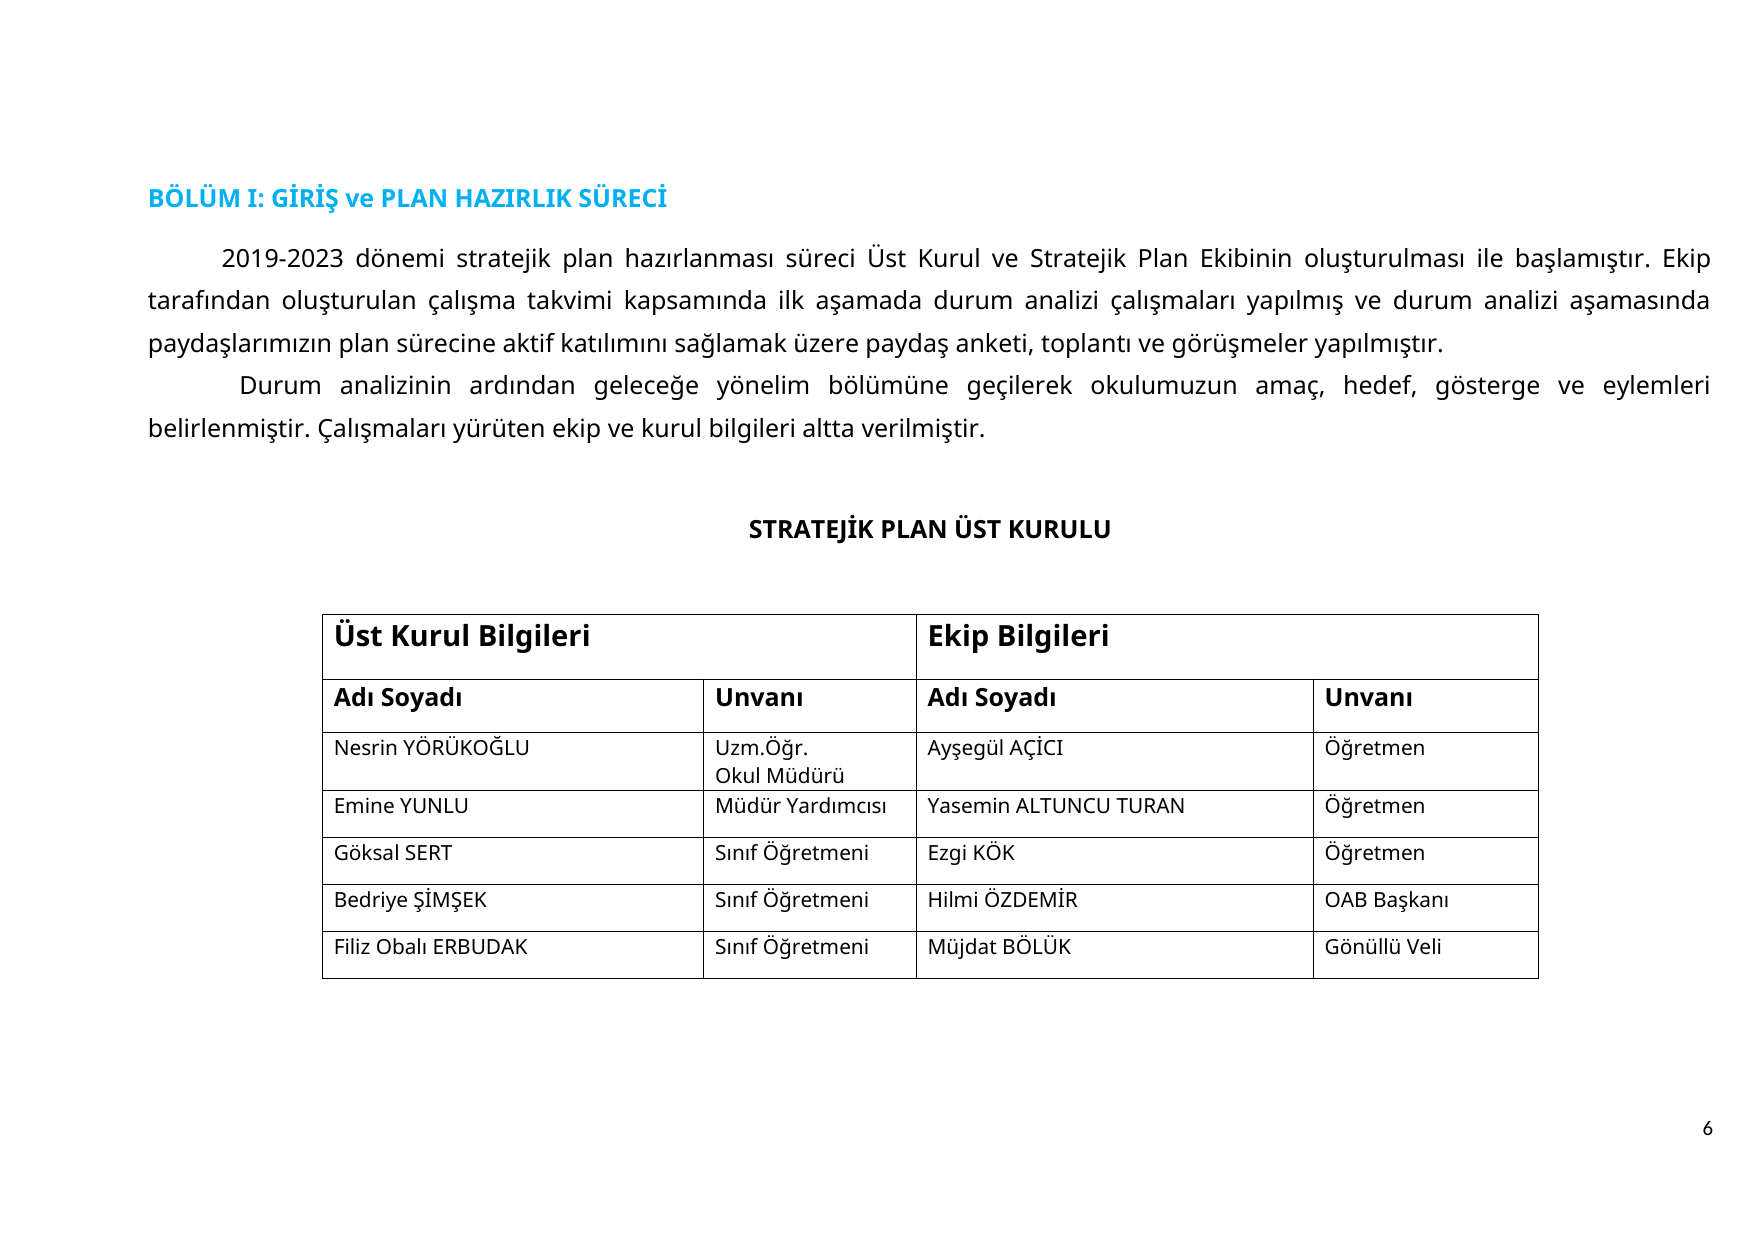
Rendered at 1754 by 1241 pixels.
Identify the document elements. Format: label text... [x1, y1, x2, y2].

table_cell Adı Soyadı [323, 680, 703, 732]
table_cell Sınıf Öğretmeni [704, 885, 916, 931]
table_cell Öğretmen [1314, 791, 1538, 837]
subtitle BÖLÜM I: GİRİŞ ve PLAN HAZIRLIK SÜRECİ [148, 181, 1713, 215]
table_cell Emine YUNLU [323, 791, 703, 837]
table_cell Filiz Obalı ERBUDAK [323, 932, 703, 978]
table_cell Gönüllü Veli [1314, 932, 1538, 978]
table_cell Öğretmen [1314, 733, 1538, 790]
text 2019-2023 dönemi stratejik plan hazırlanması süreci Üst Kurul ve Stratejik Plan Ekibinin oluşturulması ile başlamıştır. Ekip tarafından oluşturulan çalışma takvimi kapsamında ilk aşamada durum analizi çalışmaları yapılmış ve durum analizi aşamasında paydaşlarımızın plan sürecine aktif katılımını sağlamak üzere paydaş anketi, toplantı ve görüşmeler yapılmıştır. [148, 240, 1713, 359]
table_cell Ayşegül AÇİCI [917, 733, 1313, 790]
text STRATEJİK PLAN ÜST KURULU [148, 512, 1713, 546]
table_cell Öğretmen [1314, 838, 1538, 884]
table_cell Müjdat BÖLÜK [917, 932, 1313, 978]
table_cell Hilmi ÖZDEMİR [917, 885, 1313, 931]
table_cell Sınıf Öğretmeni [704, 932, 916, 978]
table_cell Nesrin YÖRÜKOĞLU [323, 733, 703, 790]
table_cell Unvanı [704, 680, 916, 732]
table_header Ekip Bilgileri [917, 615, 1538, 679]
table_cell Sınıf Öğretmeni [704, 838, 916, 884]
table_cell Müdür Yardımcısı [704, 791, 916, 837]
text Durum analizinin ardından geleceğe yönelim bölümüne geçilerek okulumuzun amaç, hedef, gösterge ve eylemleri belirlenmiştir. Çalışmaları yürüten ekip ve kurul bilgileri altta verilmiştir. [148, 368, 1713, 444]
table_cell Göksal SERT [323, 838, 703, 884]
table_cell Adı Soyadı [917, 680, 1313, 732]
table_cell Ezgi KÖK [917, 838, 1313, 884]
table_cell Unvanı [1314, 680, 1538, 732]
table_cell Bedriye ŞİMŞEK [323, 885, 703, 931]
table_cell OAB Başkanı [1314, 885, 1538, 931]
table_header Üst Kurul Bilgileri [323, 615, 916, 679]
table_cell Uzm.Öğr. Okul Müdürü [704, 733, 916, 790]
table_cell Yasemin ALTUNCU TURAN [917, 791, 1313, 837]
